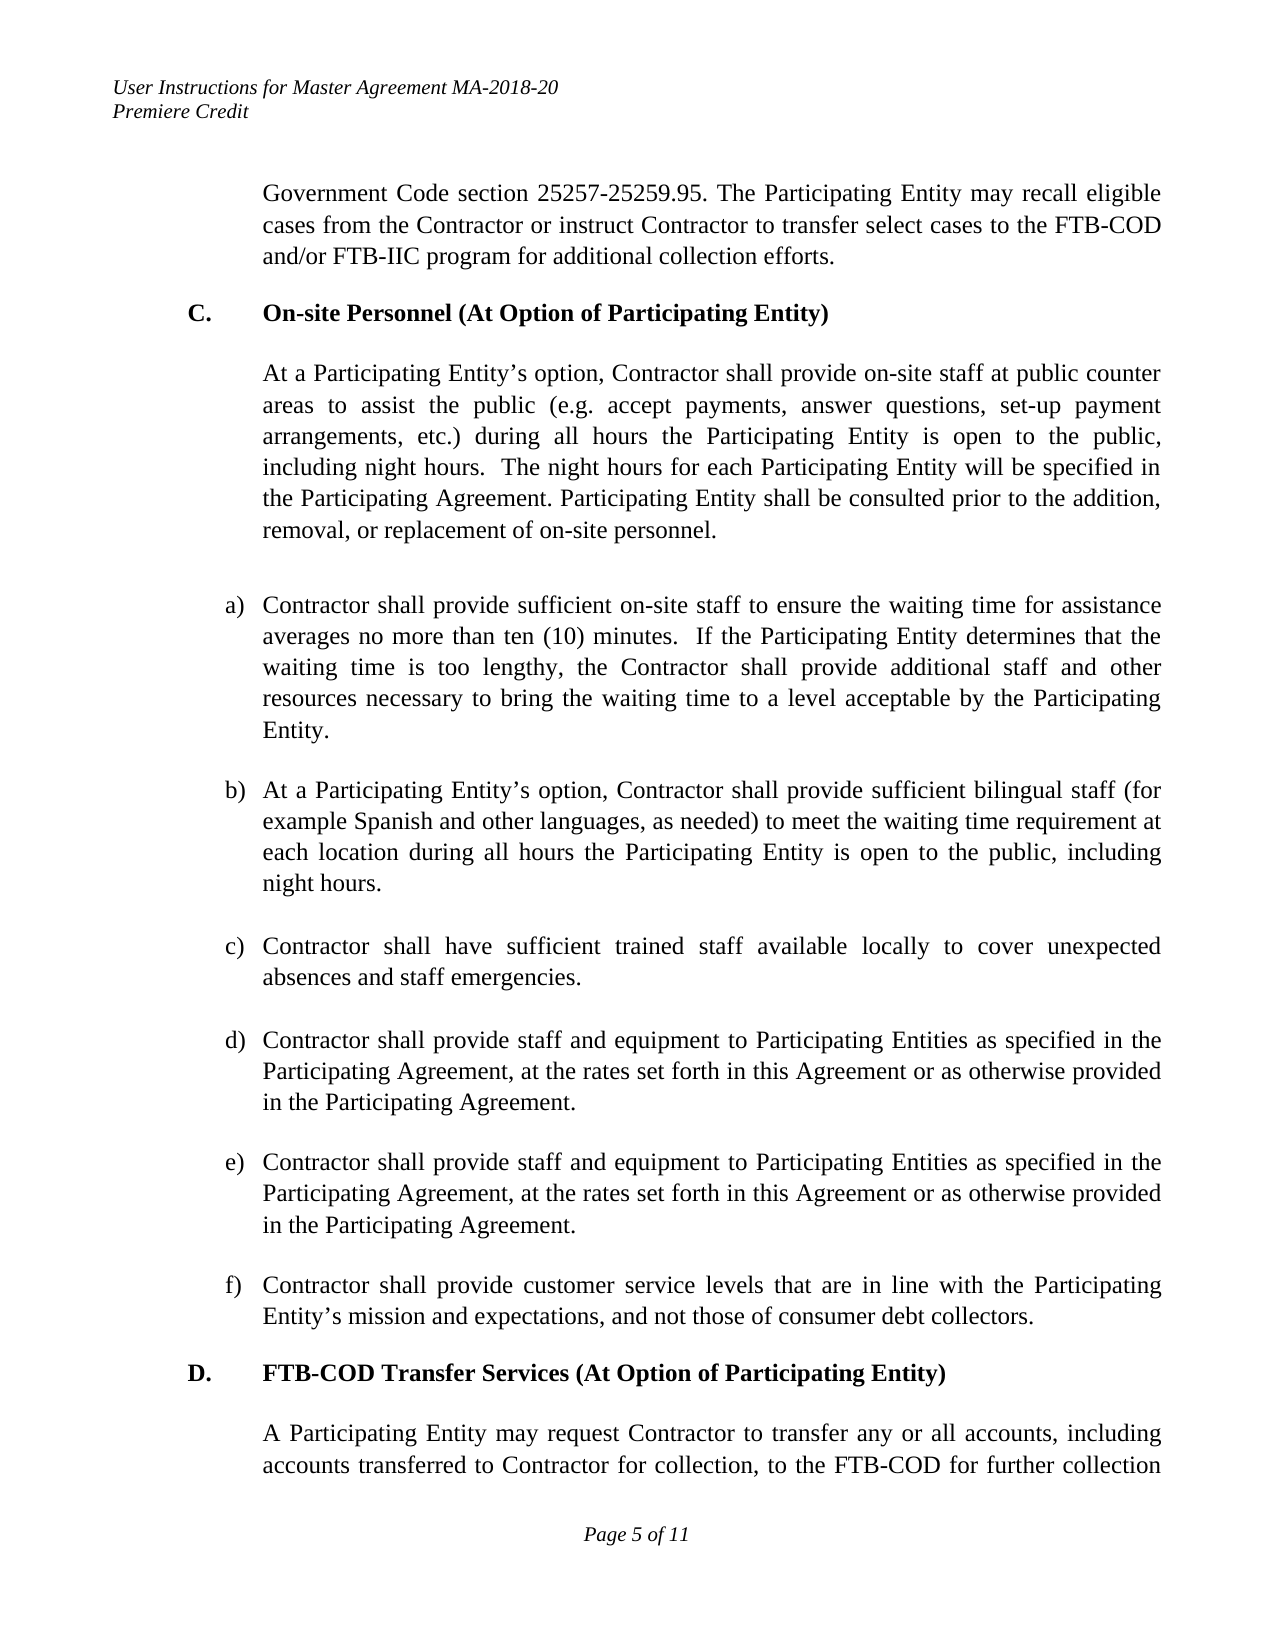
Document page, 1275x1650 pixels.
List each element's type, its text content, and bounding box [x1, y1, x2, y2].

text C. On-site Personnel (At Option of Participating Entity) [112, 298, 1162, 327]
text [262, 1416, 1162, 1478]
list Contractor shall provide staff and equipment to Participating Entities as specified in the Participating Agreement, at the rates set forth in this Agreement or as otherwise provided in the Participating Agreement. [225, 1022, 1162, 1116]
list Contractor shall provide staff and equipment to Participating Entities as specified in the Participating Agreement, at the rates set forth in this Agreement or as otherwise provided in the Participating Agreement. [225, 1145, 1162, 1238]
list Contractor shall have sufficient trained staff available locally to cover unexpected absences and staff emergencies. [225, 928, 1162, 991]
list Contractor shall provide customer service levels that are in line with the Participating Entity’s mission and expectations, and not those of consumer debt collectors. [225, 1267, 1162, 1330]
text D. FTB-COD Transfer Services (At Option of Participating Entity) [112, 1358, 1162, 1387]
list Contractor shall provide sufficient on-site staff to ensure the waiting time for assistance averages no more than ten (10) minutes. If the Participating Entity determines that the waiting time is too lengthy, the Contractor shall provide additional staff and other resources necessary to bring the waiting time to a level acceptable by the Participating Entity. [225, 587, 1162, 743]
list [225, 176, 1162, 270]
list At a Participating Entity’s option, Contractor shall provide sufficient bilingual staff (for example Spanish and other languages, as needed) to meet the waiting time requirement at each location during all hours the Participating Entity is open to the public, including night hours. [225, 772, 1162, 897]
text At a Participating Entity’s option, Contractor shall provide on-site staff at public counter areas to assist the public (e.g. accept payments, answer questions, set-up payment arrangements, etc.) during all hours the Participating Entity is open to the public, including night hours. The night hours for each Participating Entity will be specified in the Participating Agreement. Participating Entity shall be consulted prior to the addition, removal, or replacement of on-site personnel. [262, 356, 1162, 543]
